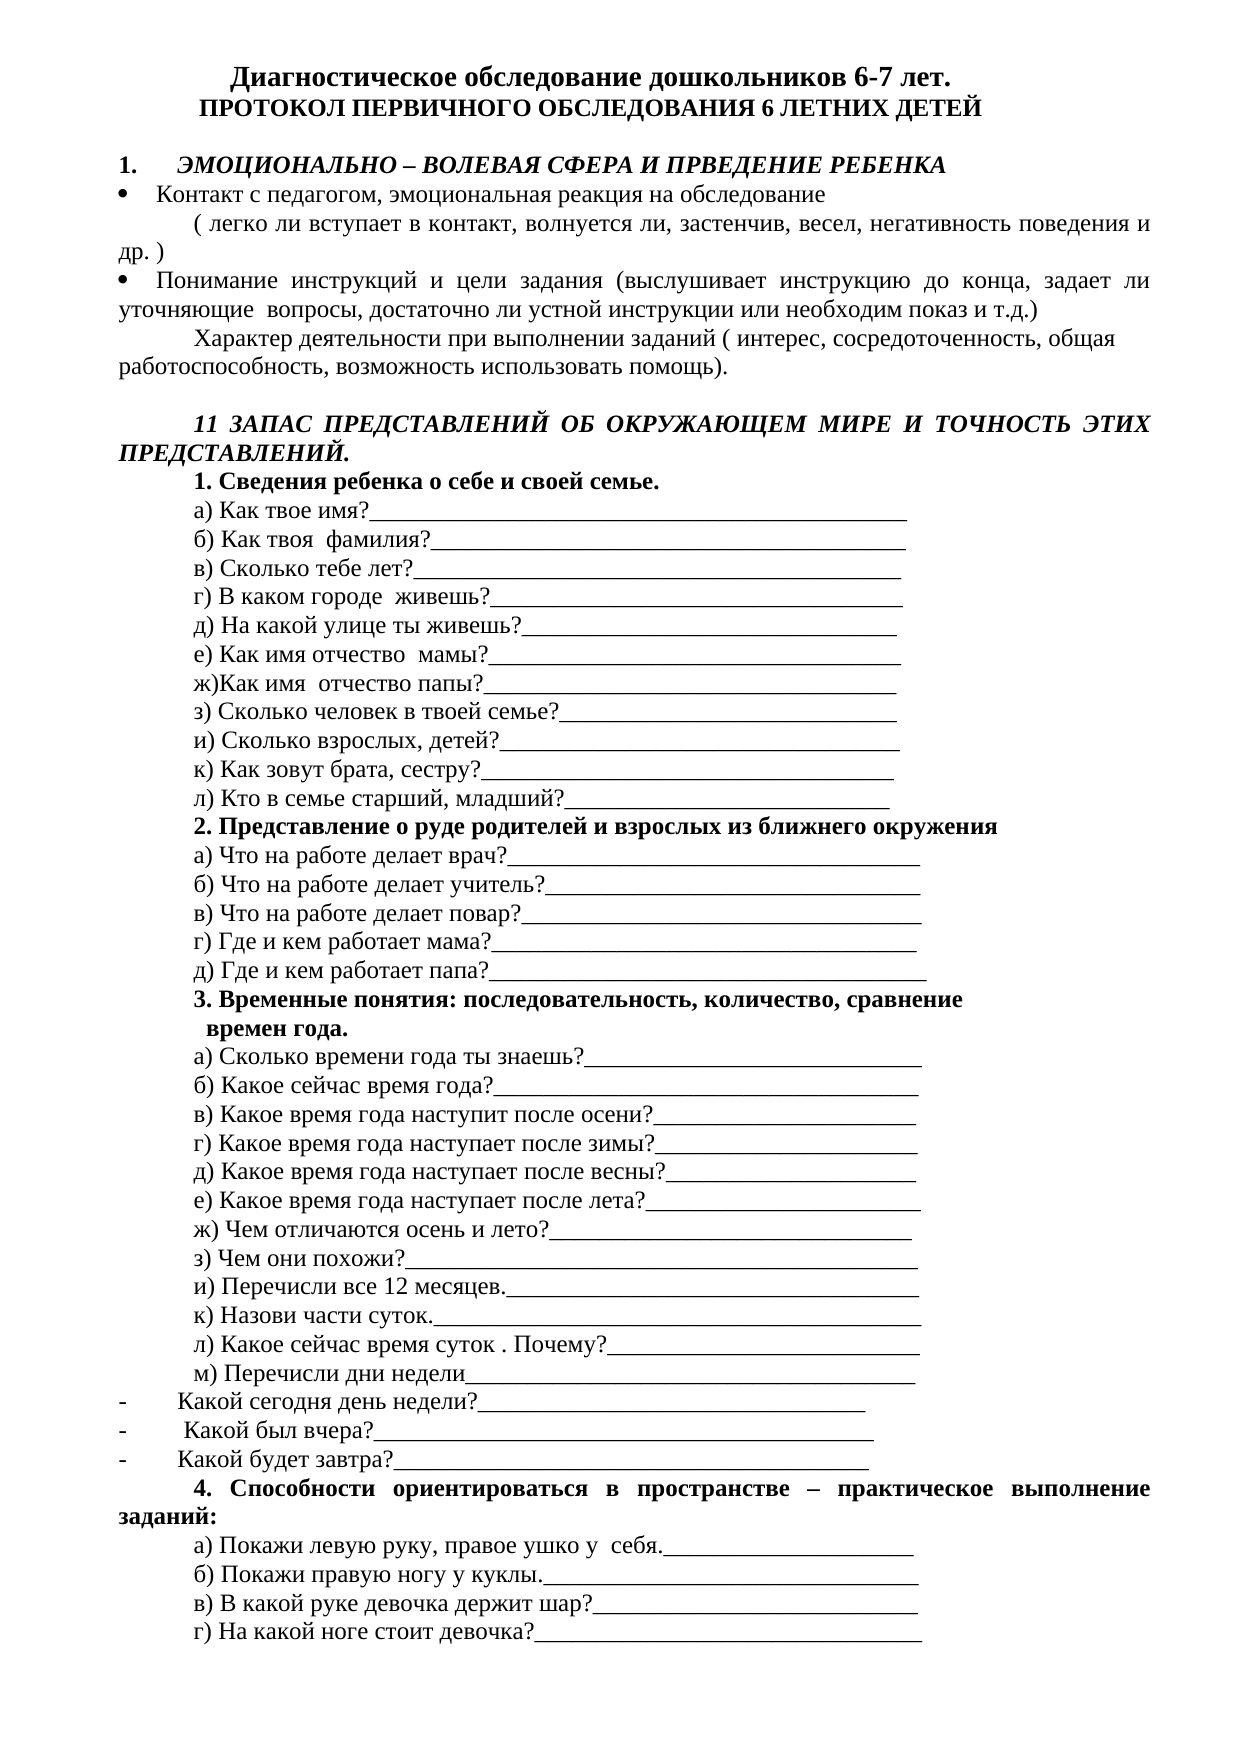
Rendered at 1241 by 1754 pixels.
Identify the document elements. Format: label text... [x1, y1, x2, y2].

text в) Сколько тебе лет?_______________________________________ [118, 553, 1152, 581]
text к) Назови части суток._______________________________________ [118, 1300, 1152, 1329]
text д) Какое время года наступает после весны?____________________ [118, 1156, 1152, 1185]
subtitle ПРОТОКОЛ ПЕРВИЧНОГО ОБСЛЕДОВАНИЯ 6 ЛЕТНИХ ДЕТЕЙ [29, 93, 1152, 121]
text и) Сколько взрослых, детей?________________________________ [118, 725, 1152, 754]
text времен года. [118, 1013, 1152, 1041]
list Контакт с педагогом, эмоциональная реакция на обследование [118, 179, 1152, 208]
text 3. Временные понятия: последовательность, количество, сравнение [118, 984, 1152, 1013]
text ж) Чем отличаются осень и лето?_____________________________ [118, 1214, 1152, 1243]
list Какой будет завтра?______________________________________ [118, 1444, 1152, 1473]
text в) Какое время года наступит после осени?_____________________ [118, 1099, 1152, 1128]
text 4. Способности ориентироваться в пространстве – практическое выполнение заданий: [118, 1473, 1152, 1530]
text б) Как твоя фамилия?______________________________________ [118, 524, 1152, 553]
text а) Как твое имя?___________________________________________ [118, 495, 1152, 524]
text л) Кто в семье старший, младший?__________________________ [118, 783, 1152, 811]
text б) Что на работе делает учитель?______________________________ [118, 869, 1152, 898]
text б) Какое сейчас время года?__________________________________ [118, 1070, 1152, 1099]
list Понимание инструкций и цели задания (выслушивает инструкцию до конца, задает ли уточняющие вопросы, достаточно ли устной инструкции или необходим показ и т.д.) [118, 265, 1152, 323]
list Какой сегодня день недели?_______________________________ [118, 1386, 1152, 1415]
text а) Что на работе делает врач?_________________________________ [118, 840, 1152, 869]
text е) Как имя отчество мамы?_________________________________ [118, 639, 1152, 668]
text 11 ЗАПАС ПРЕДСТАВЛЕНИЙ ОБ ОКРУЖАЮЩЕМ МИРЕ И ТОЧНОСТЬ ЭТИХ ПРЕДСТАВЛЕНИЙ. [118, 409, 1152, 466]
text а) Покажи левую руку, правое ушко у себя.____________________ [118, 1530, 1152, 1559]
text д) Где и кем работает папа?___________________________________ [118, 955, 1152, 984]
text ( легко ли вступает в контакт, волнуется ли, застенчив, весел, негативность поведения и др. ) [118, 208, 1152, 265]
text ж)Как имя отчество папы?_________________________________ [118, 668, 1152, 696]
text к) Как зовут брата, сестру?_________________________________ [118, 754, 1152, 783]
text в) В какой руке девочка держит шар?__________________________ [118, 1588, 1152, 1616]
list ЭМОЦИОНАЛЬНО – ВОЛЕВАЯ СФЕРА И ПРВЕДЕНИЕ РЕБЕНКА [118, 150, 1152, 179]
text г) В каком городе живешь?_________________________________ [118, 581, 1152, 610]
text 1. Сведения ребенка о себе и своей семье. [118, 466, 1152, 495]
text з) Сколько человек в твоей семье?___________________________ [118, 696, 1152, 725]
text м) Перечисли дни недели____________________________________ [118, 1358, 1152, 1386]
text Диагностическое обследование дошкольников 6-7 лет. [29, 59, 1152, 93]
text г) На какой ноге стоит девочка?_______________________________ [118, 1616, 1152, 1645]
text л) Какое сейчас время суток . Почему?_________________________ [118, 1329, 1152, 1358]
text Характер деятельности при выполнении заданий ( интерес, сосредоточенность, общая работоспособность, возможность использовать помощь). [118, 323, 1152, 380]
text 2. Представление о руде родителей и взрослых из ближнего окружения [118, 811, 1152, 840]
text и) Перечисли все 12 месяцев._________________________________ [118, 1271, 1152, 1300]
text д) На какой улице ты живешь?______________________________ [118, 610, 1152, 639]
list Какой был вчера?________________________________________ [118, 1415, 1152, 1444]
text г) Где и кем работает мама?__________________________________ [118, 926, 1152, 955]
text з) Чем они похожи?_________________________________________ [118, 1243, 1152, 1271]
text в) Что на работе делает повар?________________________________ [118, 898, 1152, 926]
text б) Покажи правую ногу у куклы.______________________________ [118, 1559, 1152, 1588]
text е) Какое время года наступает после лета?______________________ [118, 1185, 1152, 1214]
text а) Сколько времени года ты знаешь?___________________________ [118, 1041, 1152, 1070]
text г) Какое время года наступает после зимы?_____________________ [118, 1128, 1152, 1156]
